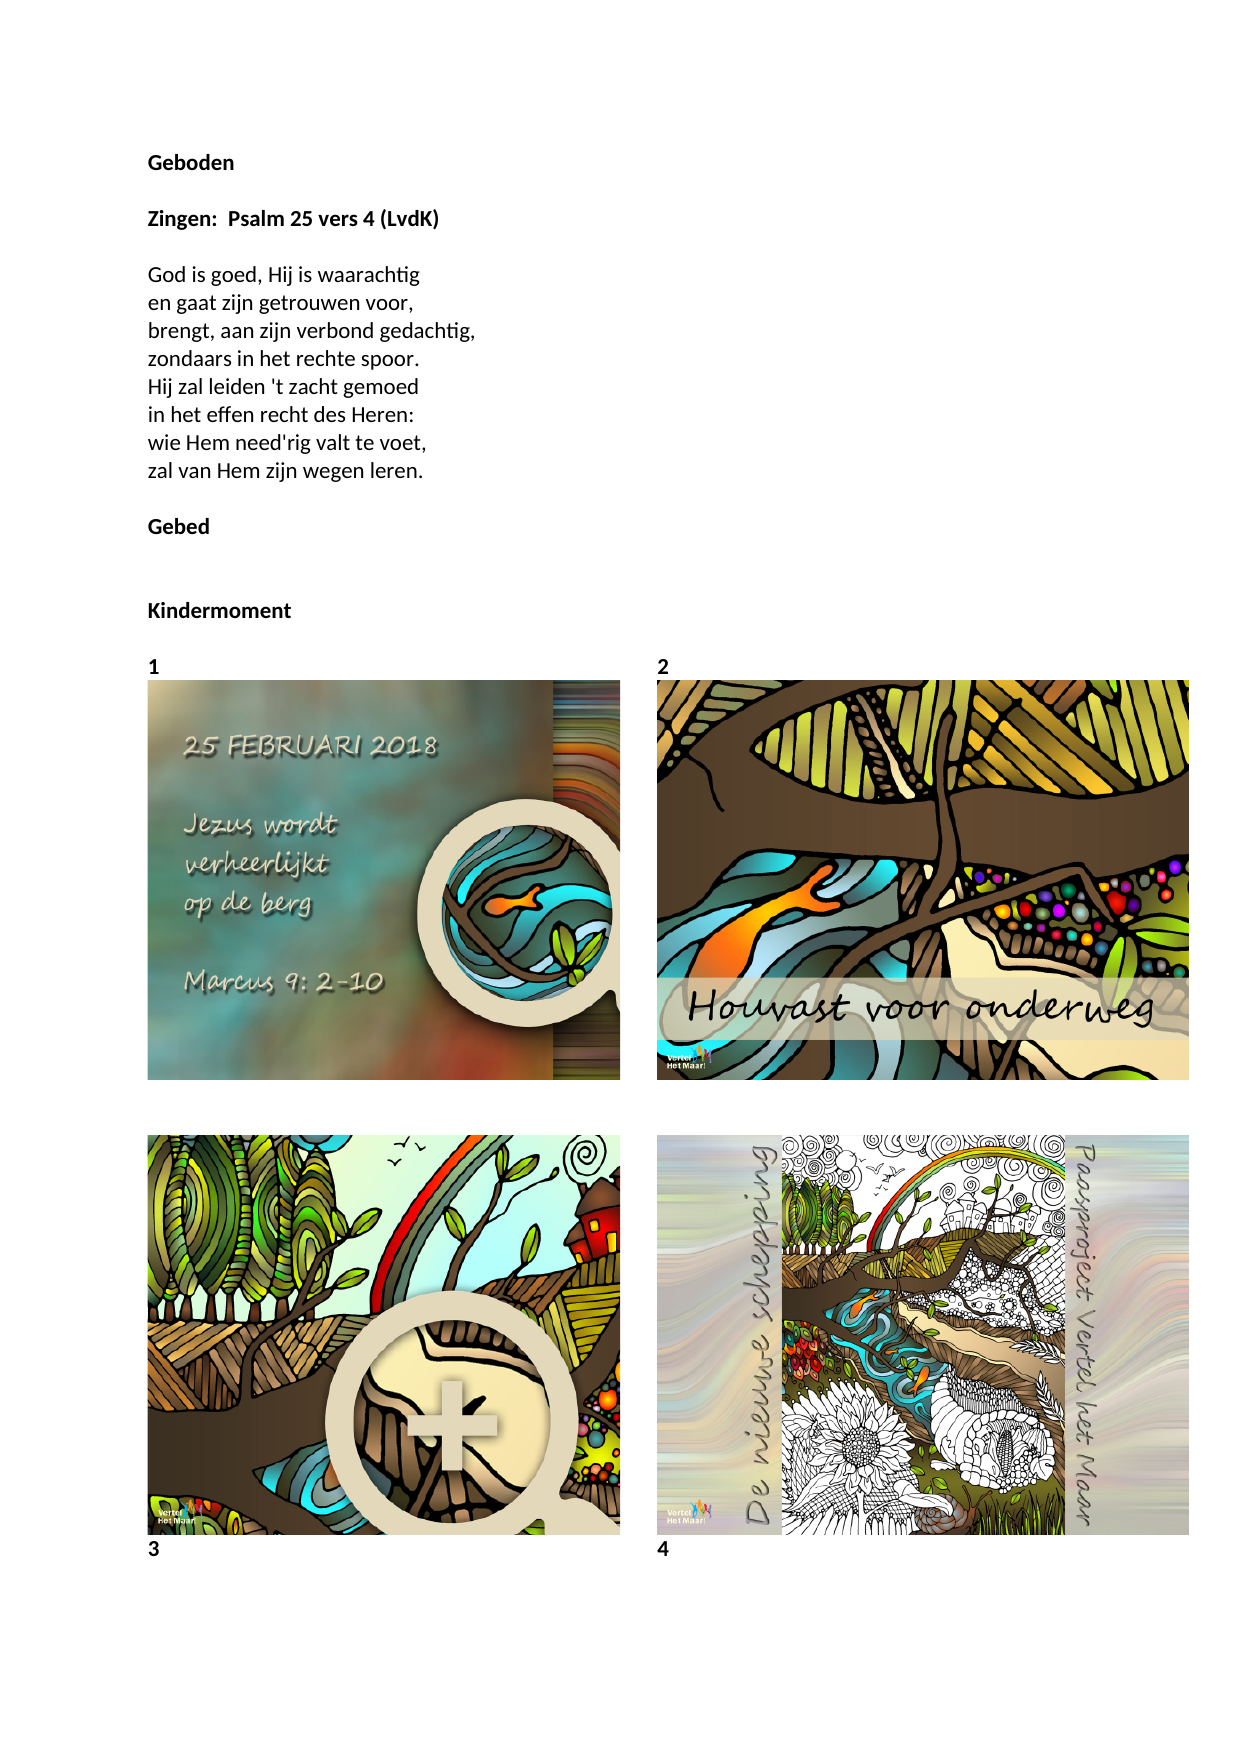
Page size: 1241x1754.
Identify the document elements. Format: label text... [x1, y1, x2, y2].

picture [147, 1135, 621, 1535]
text Geboden [148, 148, 1093, 176]
text brengt, aan zijn verbond gedachtig, [148, 316, 1093, 344]
text zondaars in het rechte spoor. [148, 344, 1093, 372]
text wie Hem need'rig valt te voet, [148, 428, 1093, 456]
picture [147, 680, 621, 1080]
text Kindermoment [148, 596, 1093, 624]
picture [657, 1135, 1189, 1535]
text 2 [657, 652, 1093, 680]
text 4 [657, 1535, 1093, 1562]
text Gebed [148, 512, 1093, 540]
text zal van Hem zijn wegen leren. [148, 456, 1093, 484]
text Hij zal leiden 't zacht gemoed [148, 372, 1093, 400]
text 3 [148, 1535, 583, 1562]
picture [657, 680, 1189, 1080]
text en gaat zijn getrouwen voor, [148, 288, 1093, 316]
text God is goed, Hij is waarachtig [148, 260, 1093, 288]
text in het effen recht des Heren: [148, 400, 1093, 428]
text Zingen: Psalm 25 vers 4 (LvdK) [148, 204, 1093, 232]
text 1 [148, 652, 583, 680]
